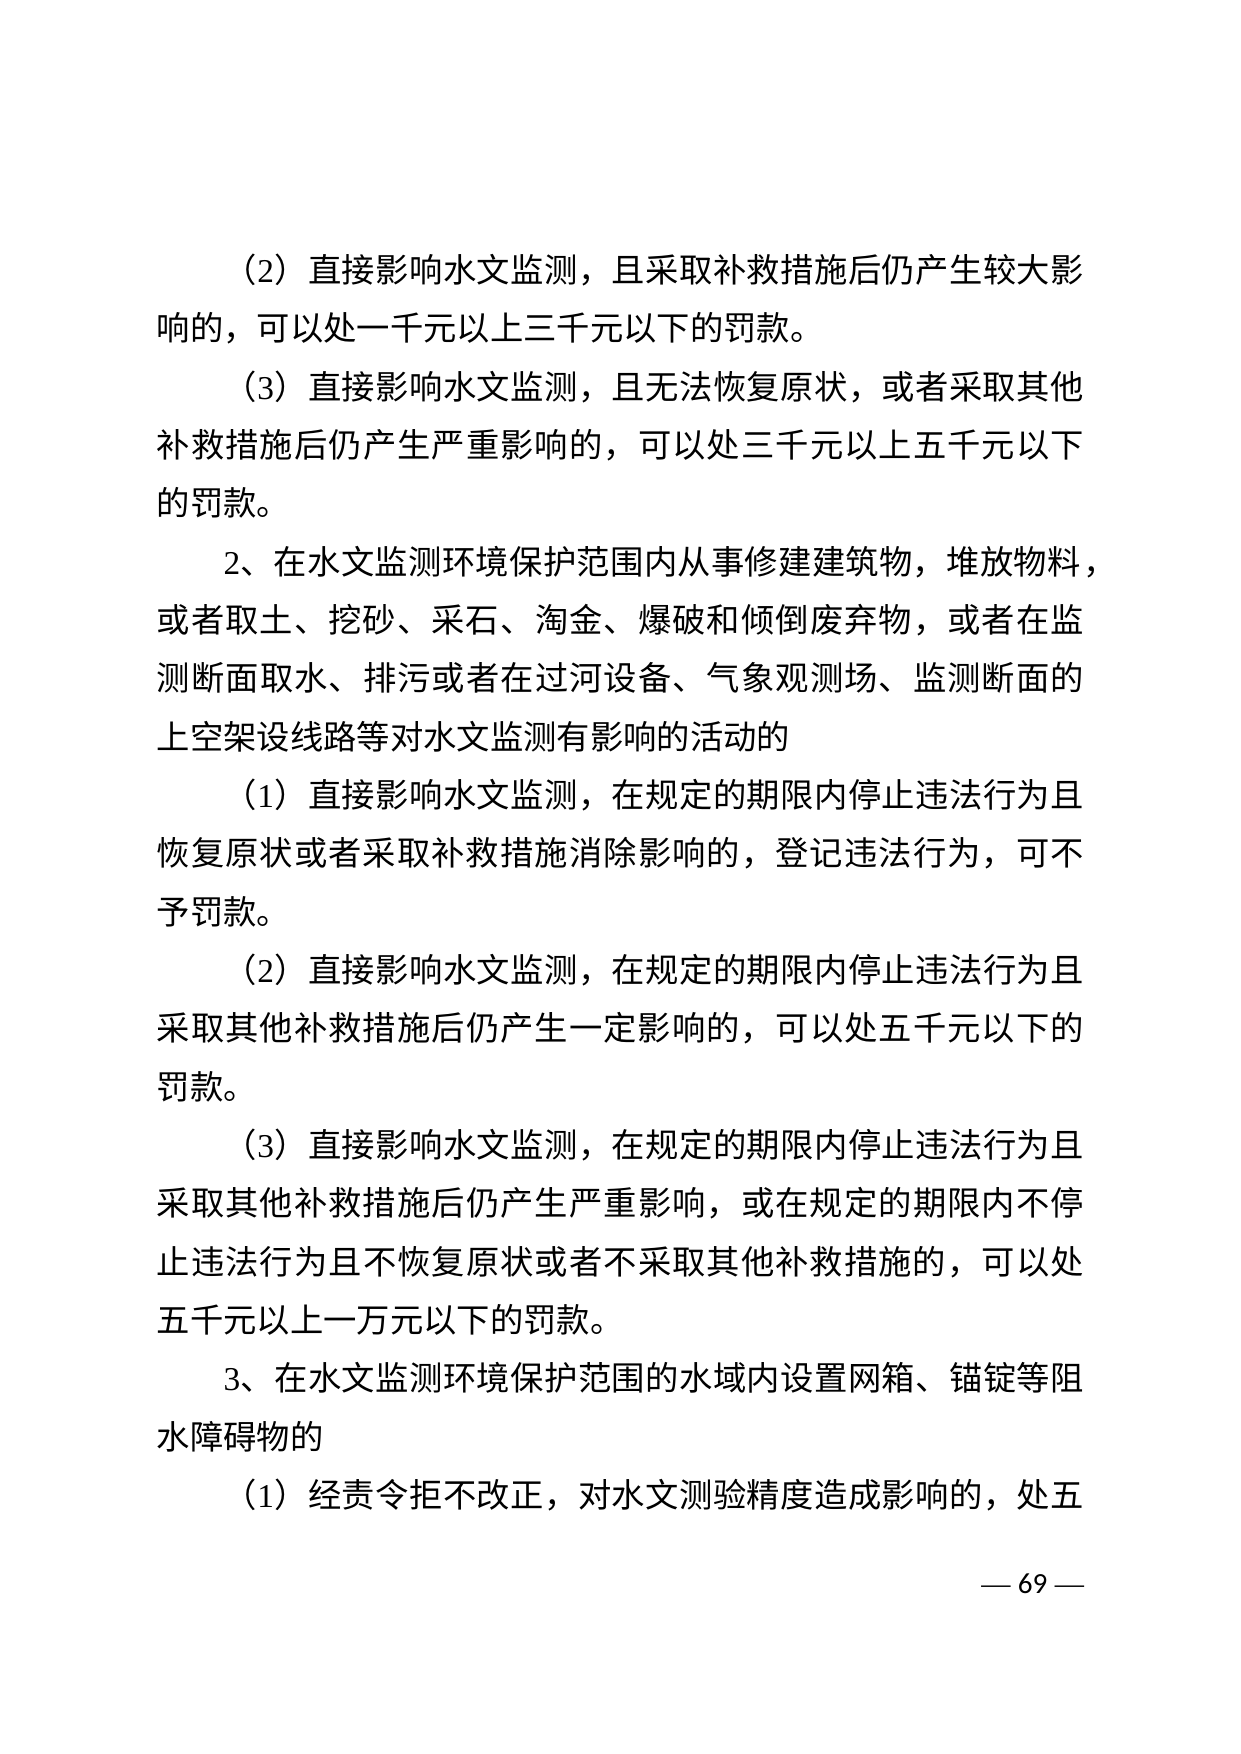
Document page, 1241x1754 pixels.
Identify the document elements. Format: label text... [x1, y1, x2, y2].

text 2、在水文监测环境保护范围内从事修建建筑物，堆放物料，或者取土、挖砂、采石、淘金、爆破和倾倒废弃物，或者在监测断面取水、排污或者在过河设备、气象观测场、监测断面的上空架设线路等对水文监测有影响的活动的 [157, 527, 1084, 761]
text （3）直接影响水文监测，且无法恢复原状，或者采取其他补救措施后仍产生严重影响的，可以处三千元以上五千元以下的罚款。 [157, 352, 1084, 527]
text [157, 1461, 1084, 1519]
text （1）直接影响水文监测，在规定的期限内停止违法行为且恢复原状或者采取补救措施消除影响的，登记违法行为，可不予罚款。 [157, 761, 1084, 936]
text （2）直接影响水文监测，在规定的期限内停止违法行为且采取其他补救措施后仍产生一定影响的，可以处五千元以下的罚款。 [157, 936, 1084, 1111]
text （3）直接影响水文监测，在规定的期限内停止违法行为且采取其他补救措施后仍产生严重影响，或在规定的期限内不停止违法行为且不恢复原状或者不采取其他补救措施的，可以处五千元以上一万元以下的罚款。 [157, 1111, 1084, 1344]
text 3、在水文监测环境保护范围的水域内设置网箱、锚锭等阻水障碍物的 [157, 1344, 1084, 1461]
text （2）直接影响水文监测，且采取补救措施后仍产生较大影响的，可以处一千元以上三千元以下的罚款。 [157, 236, 1084, 352]
